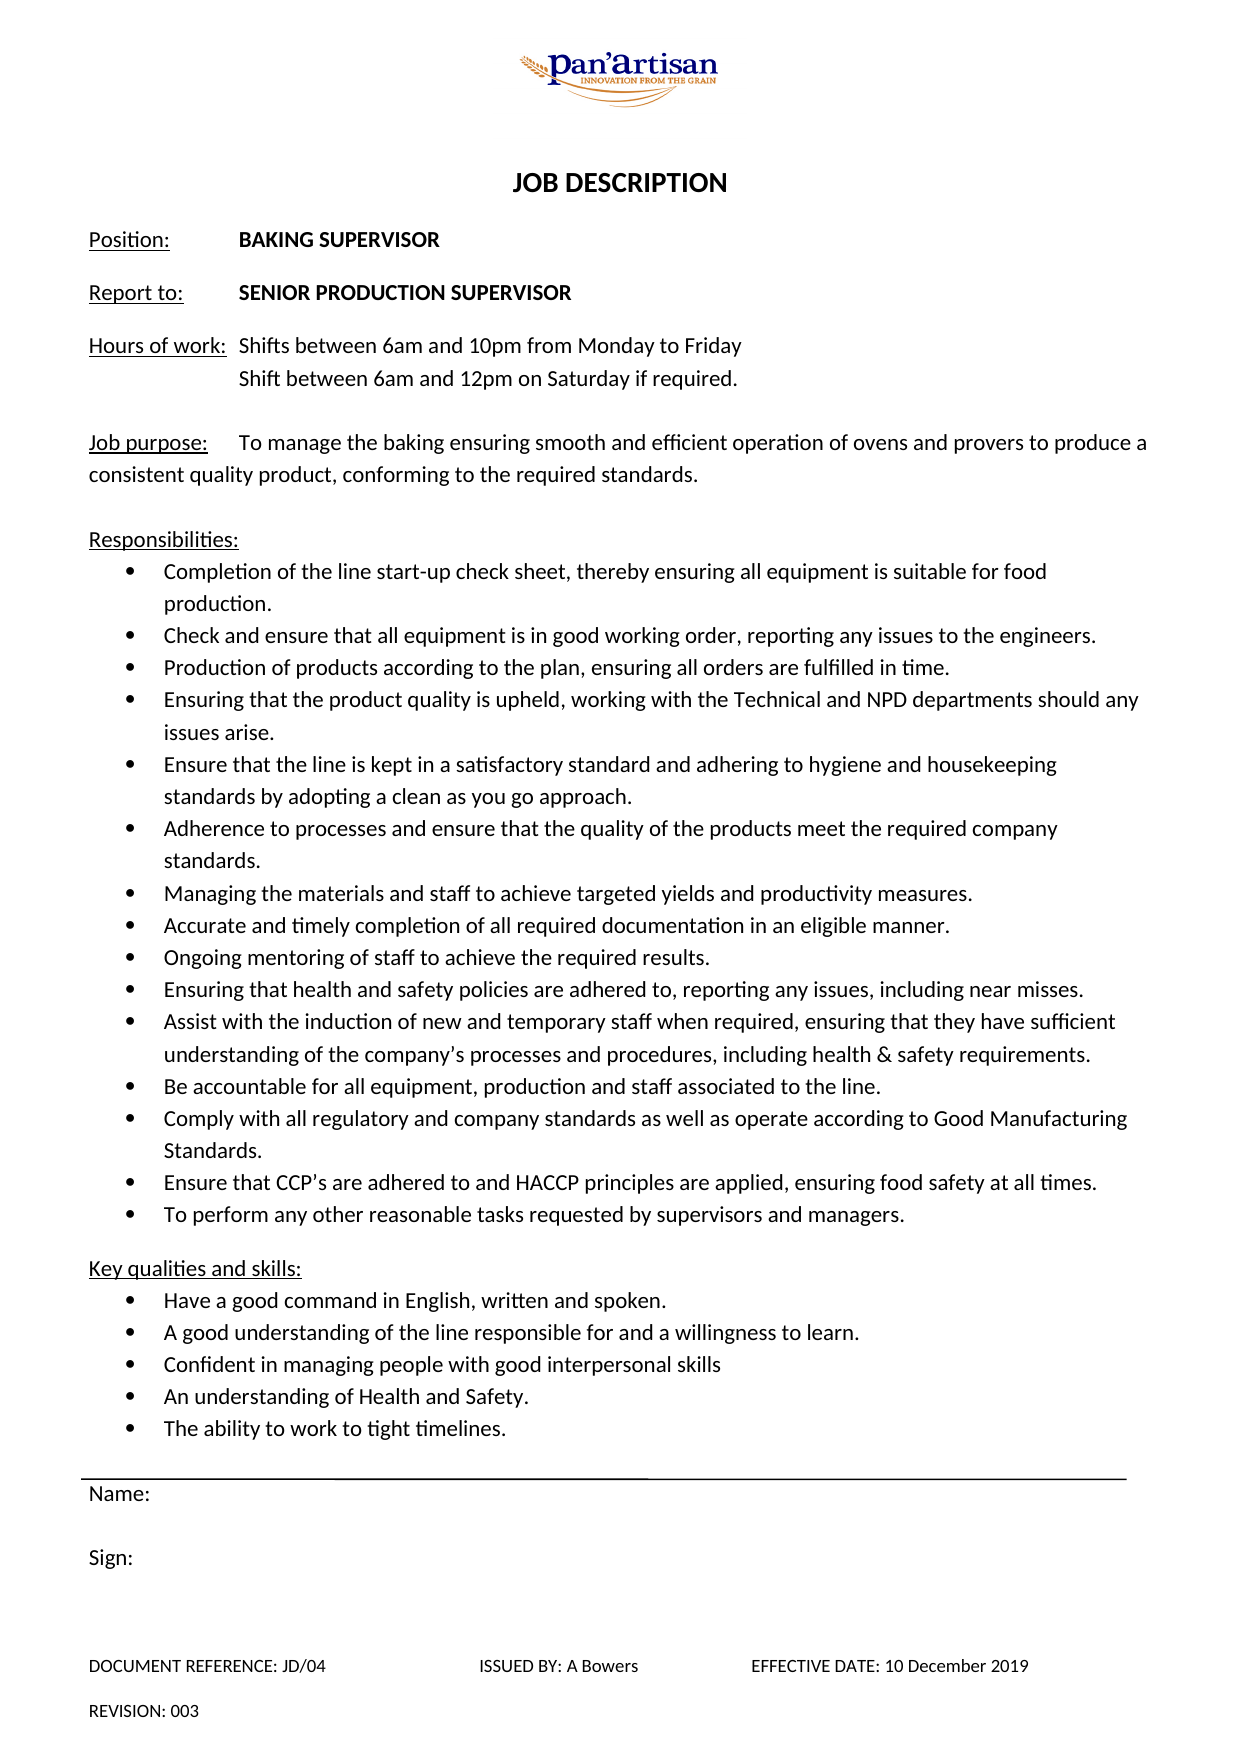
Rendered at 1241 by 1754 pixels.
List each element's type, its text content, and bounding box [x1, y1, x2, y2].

list Ensure that the line is kept in a satisfactory standard and adhering to hygiene and housekeeping standards by adopting a clean as you go approach. [126, 750, 1152, 810]
list Have a good command in English, written and spoken. [126, 1286, 1152, 1314]
list Comply with all regulatory and company standards as well as operate according to Good Manufacturing Standards. [126, 1104, 1152, 1164]
list Ensuring that health and safety policies are adhered to, reporting any issues, including near misses. [126, 975, 1152, 1003]
list Production of products according to the plan, ensuring all orders are fulfilled in time. [126, 653, 1152, 681]
list An understanding of Health and Safety. [126, 1382, 1152, 1410]
text Position: BAKING SUPERVISOR [89, 226, 1152, 253]
list Check and ensure that all equipment is in good working order, reporting any issues to the engineers. [126, 621, 1152, 649]
text Key qualities and skills: [89, 1254, 1152, 1282]
text Sign: [89, 1543, 1152, 1571]
list Assist with the induction of new and temporary staff when required, ensuring that they have sufficient understanding of the company’s processes and procedures, including health & safety requirements. [126, 1007, 1152, 1068]
text Responsibilities: [89, 525, 1152, 553]
text Shift between 6am and 12pm on Saturday if required. [89, 364, 1152, 392]
list Ensuring that the product quality is upheld, working with the Technical and NPD departments should any issues arise. [126, 686, 1152, 746]
text Name: [89, 1479, 1152, 1507]
picture [492, 14, 748, 139]
text Report to: SENIOR PRODUCTION SUPERVISOR [89, 278, 1152, 307]
list To perform any other reasonable tasks requested by supervisors and managers. [126, 1201, 1152, 1229]
list Managing the materials and staff to achieve targeted yields and productivity measures. [126, 879, 1152, 907]
list A good understanding of the line responsible for and a willingness to learn. [126, 1318, 1152, 1346]
list Be accountable for all equipment, production and staff associated to the line. [126, 1072, 1152, 1100]
list Completion of the line start-up check sheet, thereby ensuring all equipment is suitable for food production. [126, 557, 1152, 617]
text Hours of work: Shifts between 6am and 10pm from Monday to Friday [89, 332, 1152, 359]
list The ability to work to tight timelines. [126, 1414, 1152, 1443]
text Job purpose: To manage the baking ensuring smooth and efficient operation of ovens and provers to produce a consistent quality product, conforming to the required standards. [89, 428, 1152, 488]
list Accurate and timely completion of all required documentation in an eligible manner. [126, 911, 1152, 939]
text JOB DESCRIPTION [89, 164, 1152, 199]
list Adherence to processes and ensure that the quality of the products meet the required company standards. [126, 814, 1152, 874]
list Ongoing mentoring of staff to achieve the required results. [126, 943, 1152, 971]
list Ensure that CCP’s are adhered to and HACCP principles are applied, ensuring food safety at all times. [126, 1168, 1152, 1196]
list Confident in managing people with good interpersonal skills [126, 1350, 1152, 1378]
